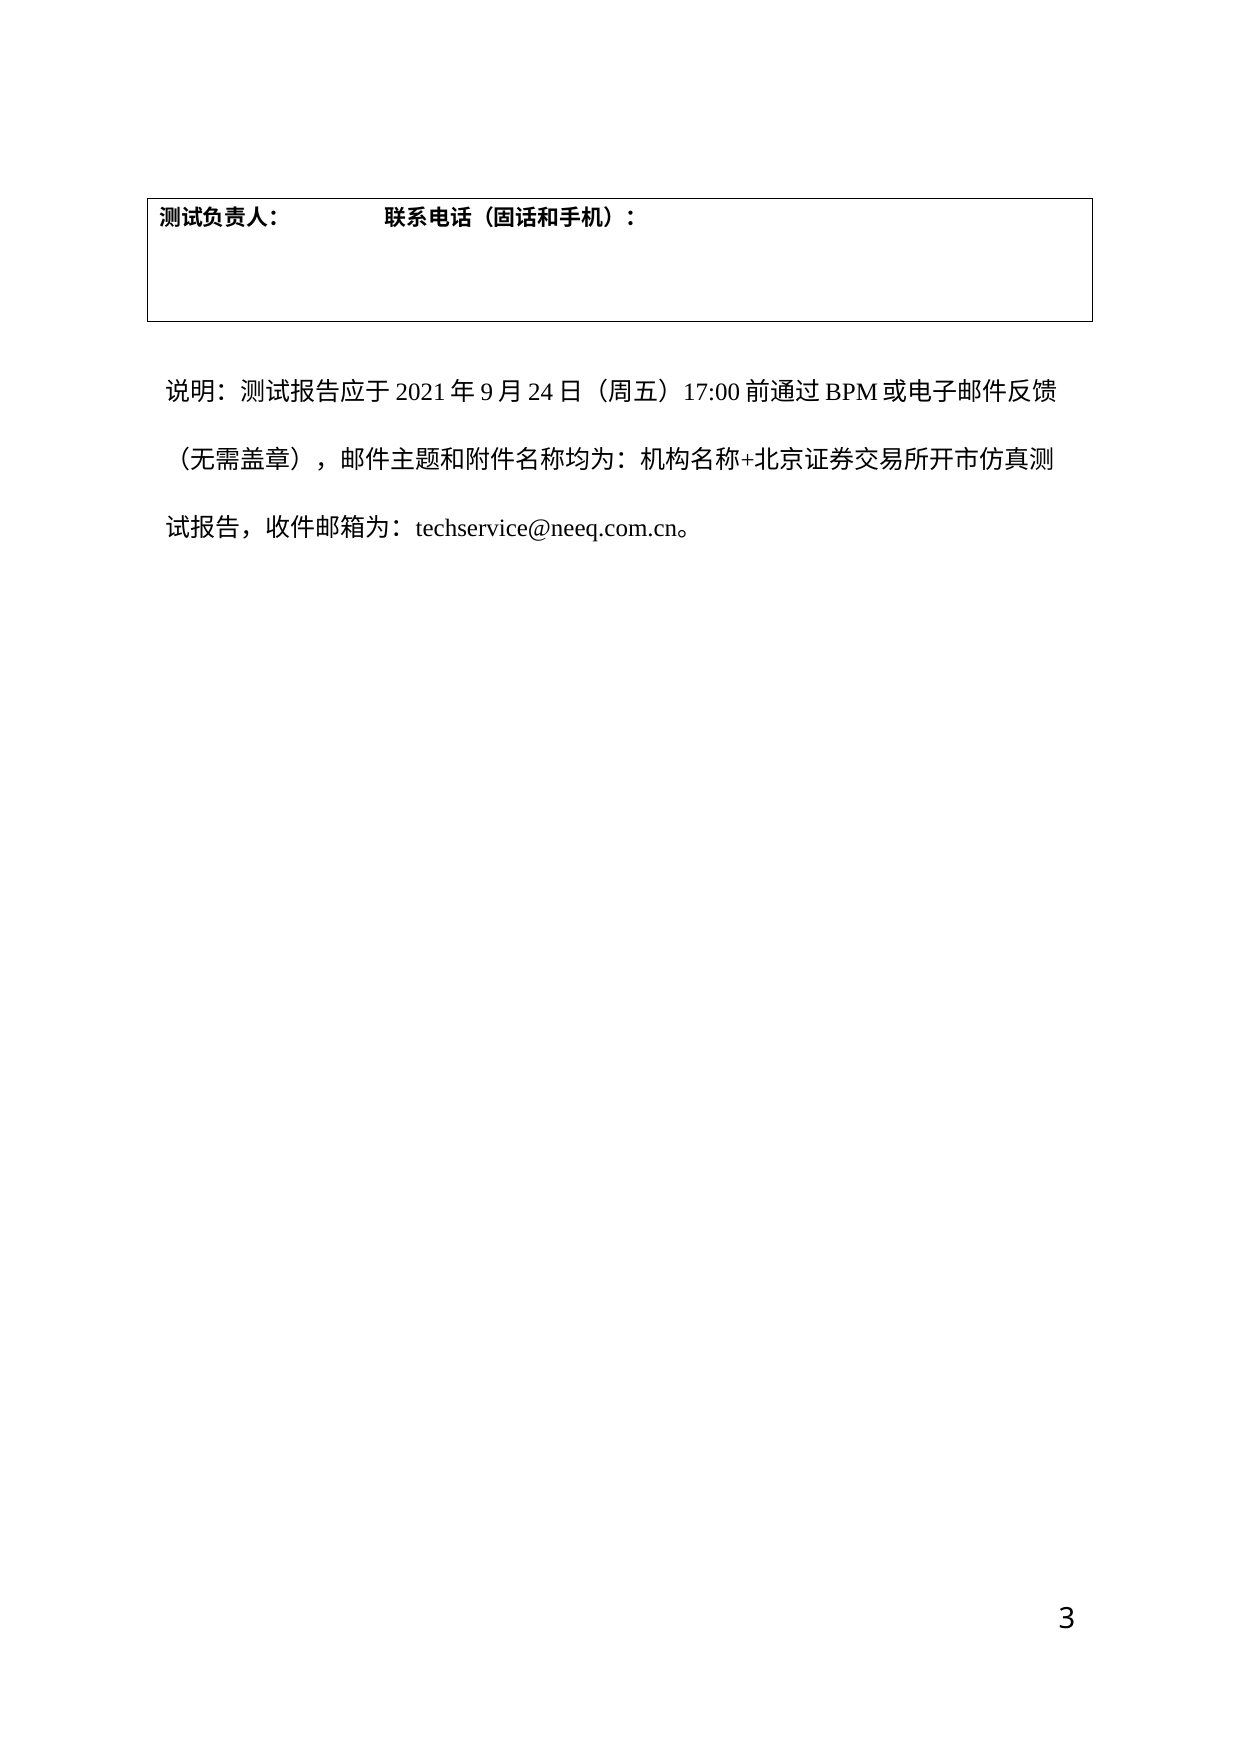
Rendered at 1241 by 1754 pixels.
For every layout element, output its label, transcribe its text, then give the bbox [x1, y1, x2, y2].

text 说明：测试报告应于2021年9月24日（周五）17:00前通过BPM或电子邮件反馈（无需盖章），邮件主题和附件名称均为：机构名称+北京证券交易所开市仿真测试报告，收件邮箱为：techservice@neeq.com.cn。 [165, 356, 1075, 559]
table_cell 测试负责人： 联系电话（固话和手机）： [148, 199, 1092, 321]
